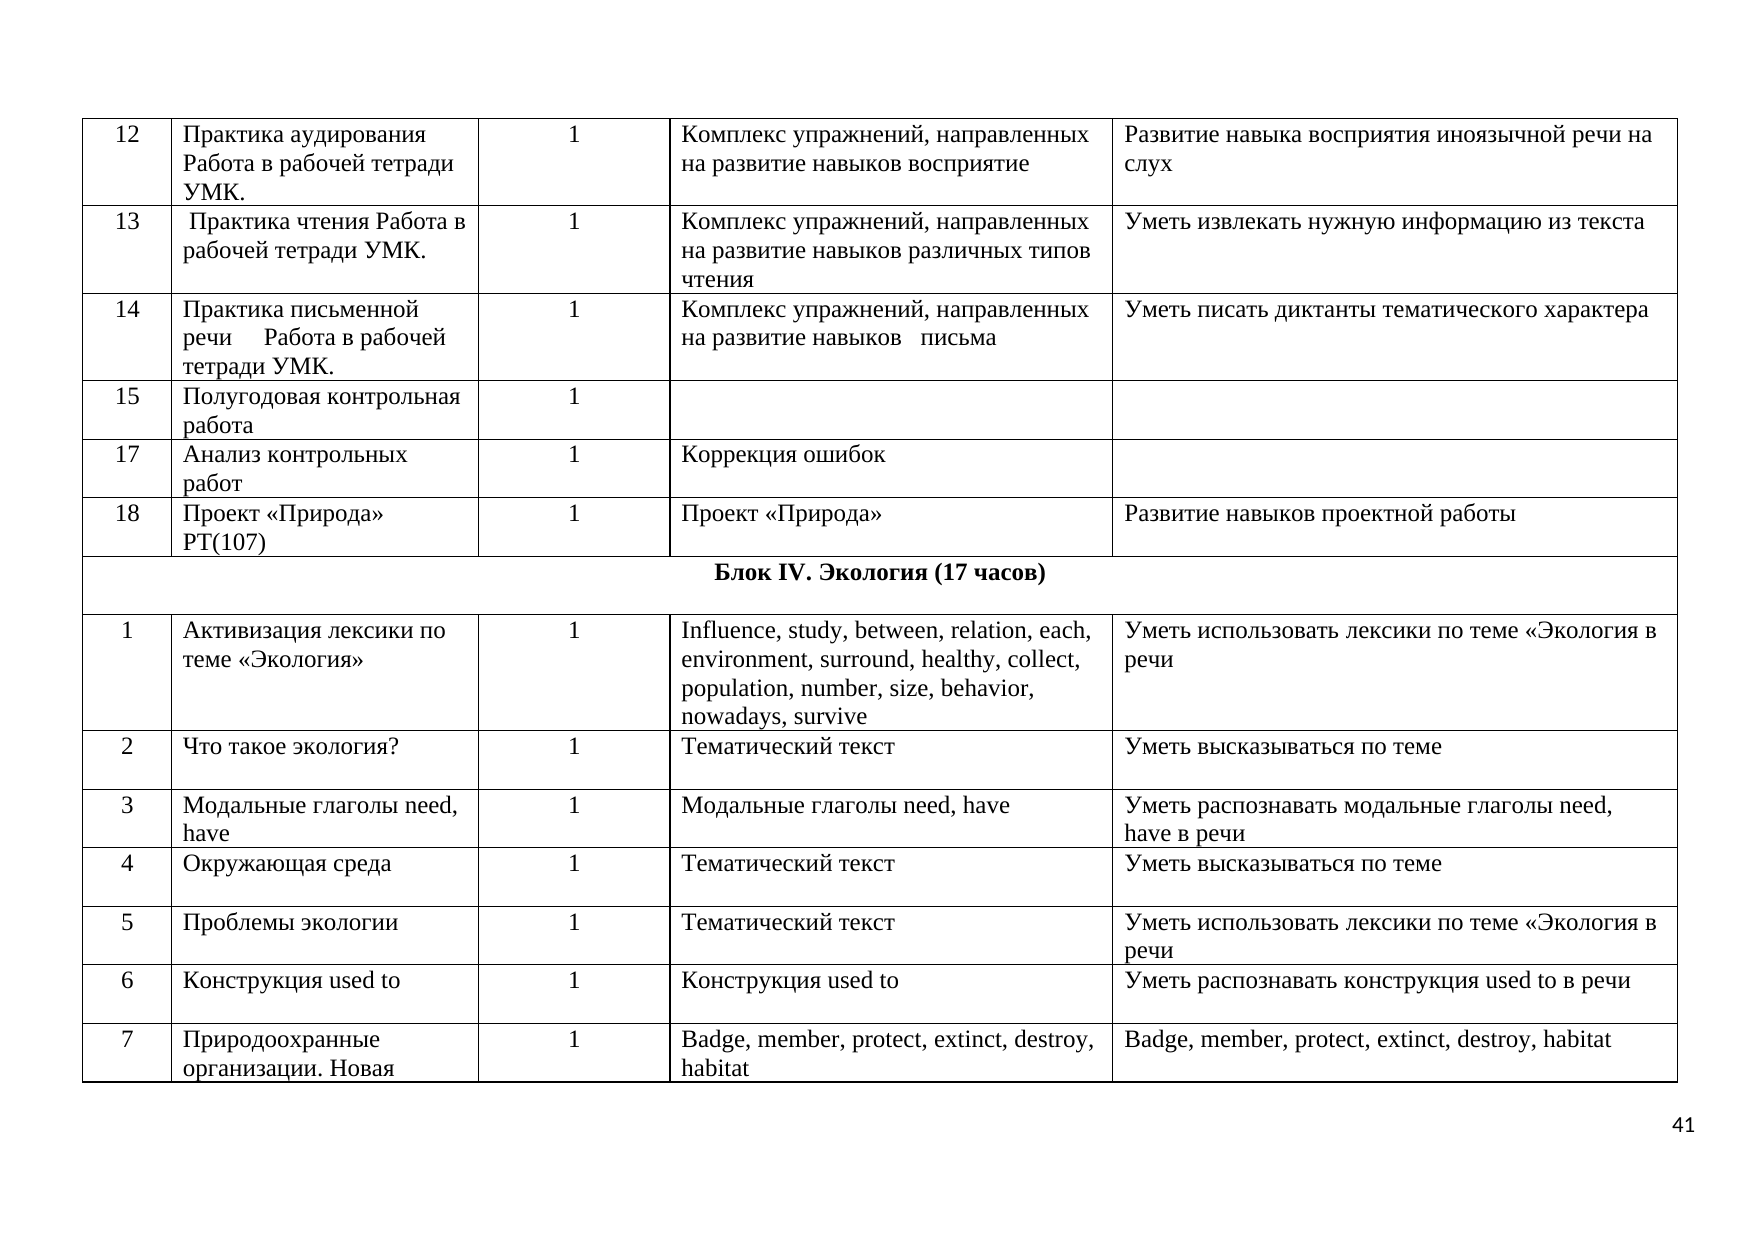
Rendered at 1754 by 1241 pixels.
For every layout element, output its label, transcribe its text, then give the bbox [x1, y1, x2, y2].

table_cell 1 [83, 615, 171, 730]
table_cell Уметь использовать лексики по теме «Экология в речи [1113, 907, 1677, 964]
table_cell Уметь высказываться по теме [1113, 848, 1677, 906]
table_cell Коррекция ошибок [671, 440, 1112, 497]
table_cell Модальные глаголы need, have [671, 790, 1112, 847]
table_cell Уметь писать диктанты тематического характера [1113, 294, 1677, 380]
table_cell 1 [479, 790, 669, 847]
table_cell 6 [83, 965, 171, 1023]
table_cell Уметь использовать лексики по теме «Экология в речи [1113, 615, 1677, 730]
table_cell Развитие навыков проектной работы [1113, 498, 1677, 556]
table_cell 12 [83, 119, 171, 205]
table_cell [671, 1024, 1112, 1081]
table_cell Модальные глаголы need, have [172, 790, 478, 847]
table_cell Influence, study, between, relation, each, environment, surround, healthy, collect, population, number, size, behavior, nowadays, survive [671, 615, 1112, 730]
table_cell Уметь распознавать конструкция used to в речи [1113, 965, 1677, 1023]
table_cell 2 [83, 731, 171, 789]
table_cell 7 [83, 1024, 171, 1081]
table_cell Активизация лексики по теме «Экология» [172, 615, 478, 730]
table_cell 18 [83, 498, 171, 556]
table_cell Развитие навыка восприятия иноязычной речи на слух [1113, 119, 1677, 205]
table_cell 13 [83, 206, 171, 293]
table_cell Комплекс упражнений, направленных на развитие навыков письма [671, 294, 1112, 380]
table_cell Комплекс упражнений, направленных на развитие навыков восприятие [671, 119, 1112, 205]
table_cell 1 [479, 1024, 669, 1081]
table_cell Проект «Природа» РТ(107) [172, 498, 478, 556]
table_cell [1113, 440, 1677, 497]
table_cell 1 [479, 119, 669, 205]
table_cell Что такое экология? [172, 731, 478, 789]
table_cell Уметь высказываться по теме [1113, 731, 1677, 789]
table_cell Комплекс упражнений, направленных на развитие навыков различных типов чтения [671, 206, 1112, 293]
table_cell 5 [83, 907, 171, 964]
table_cell 1 [479, 498, 669, 556]
table_cell 1 [479, 440, 669, 497]
table_cell 1 [479, 907, 669, 964]
table_cell Анализ контрольных работ [172, 440, 478, 497]
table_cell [172, 1024, 478, 1081]
table_cell Блок IV. Экология (17 часов) [83, 557, 1677, 614]
table_cell Конструкция used to [671, 965, 1112, 1023]
table_cell Проблемы экологии [172, 907, 478, 964]
table_cell 1 [479, 381, 669, 438]
table_cell Практика аудирования Работа в рабочей тетради УМК. [172, 119, 478, 205]
table_cell 3 [83, 790, 171, 847]
table_cell 1 [479, 731, 669, 789]
table_cell 15 [83, 381, 171, 438]
table_cell Уметь распознавать модальные глаголы need, have в речи [1113, 790, 1677, 847]
table_cell Конструкция used to [172, 965, 478, 1023]
table_cell 4 [83, 848, 171, 906]
table_cell 1 [479, 848, 669, 906]
table_cell Полугодовая контрольная работа [172, 381, 478, 438]
table_cell Уметь извлекать нужную информацию из текста [1113, 206, 1677, 293]
table_cell 1 [479, 206, 669, 293]
table_cell Тематический текст [671, 907, 1112, 964]
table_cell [1113, 1024, 1677, 1081]
table_cell Тематический текст [671, 731, 1112, 789]
table_cell Проект «Природа» [671, 498, 1112, 556]
table_cell Тематический текст [671, 848, 1112, 906]
table_cell Практика письменной речи Работа в рабочей тетради УМК. [172, 294, 478, 380]
table_cell [1113, 381, 1677, 438]
table_cell 14 [83, 294, 171, 380]
table_cell 1 [479, 294, 669, 380]
table_cell Практика чтения Работа в рабочей тетради УМК. [172, 206, 478, 293]
table_cell [671, 381, 1112, 438]
table_cell 1 [479, 615, 669, 730]
table_cell 17 [83, 440, 171, 497]
table_cell 1 [479, 965, 669, 1023]
table_cell Окружающая среда [172, 848, 478, 906]
